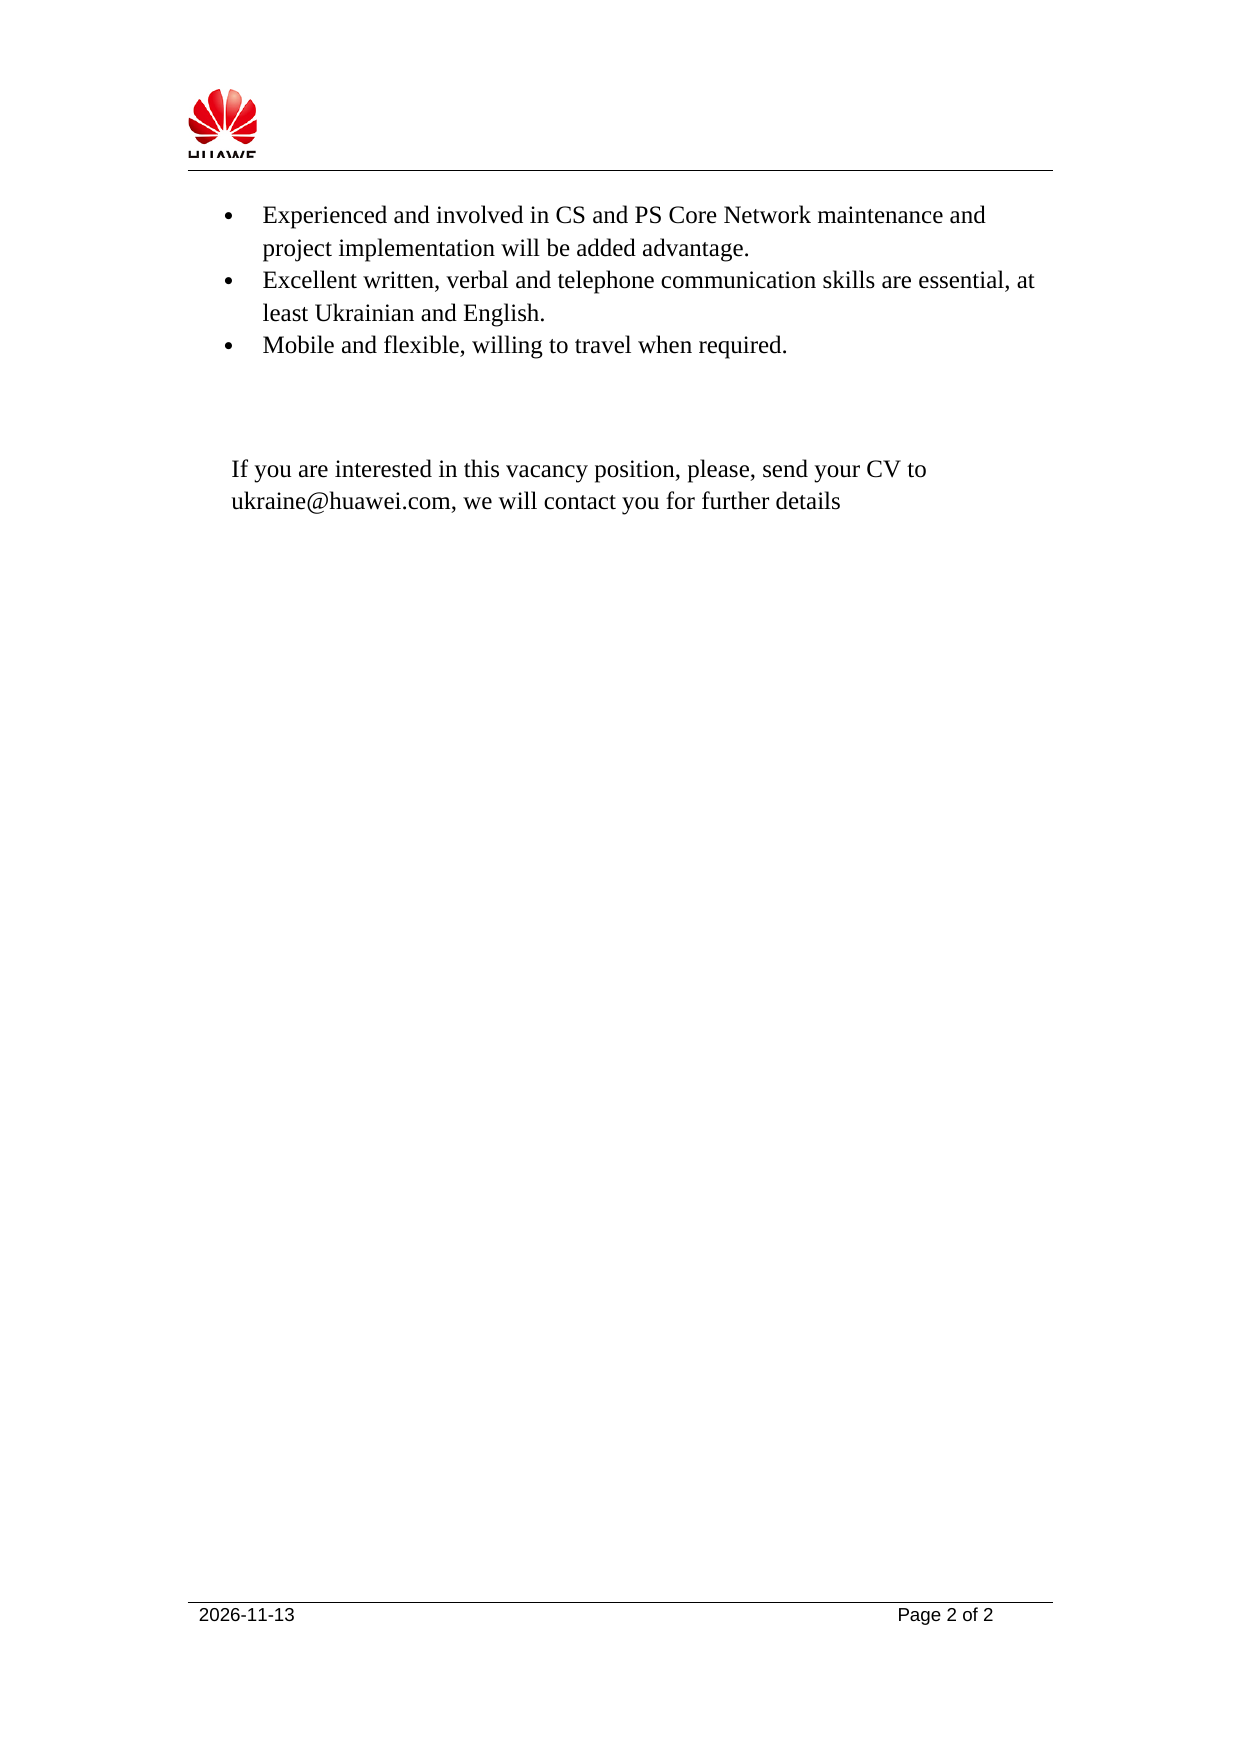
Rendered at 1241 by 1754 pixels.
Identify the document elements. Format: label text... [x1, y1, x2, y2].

list Experienced and involved in CS and PS Core Network maintenance and project implementation will be added advantage. [225, 199, 1053, 264]
text If you are interested in this vacancy position, please, send your CV to ukraine@huawei.com, we will contact you for further details [231, 452, 1053, 517]
list Mobile and flexible, willing to travel when required. [225, 329, 1053, 361]
picture [188, 89, 257, 158]
list Excellent written, verbal and telephone communication skills are essential, at least Ukrainian and English. [225, 264, 1053, 329]
